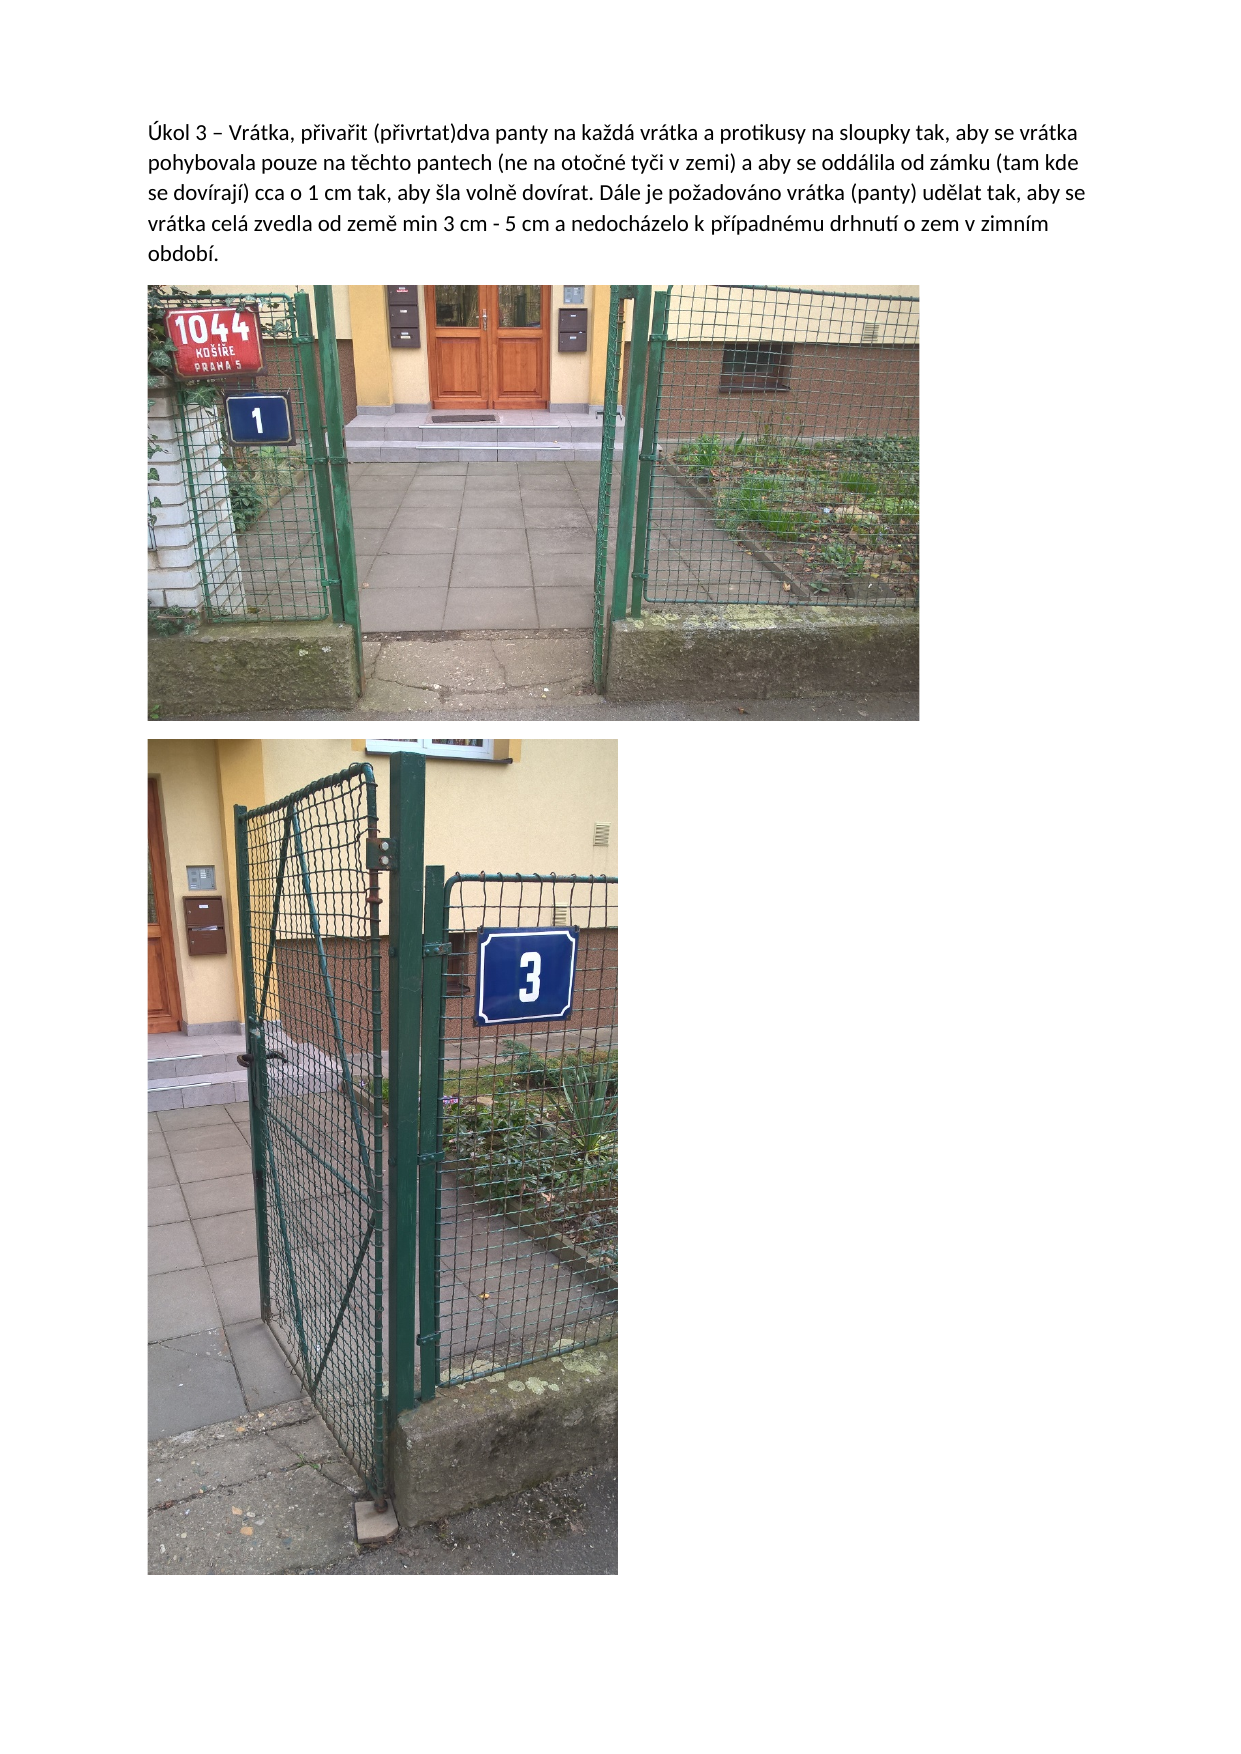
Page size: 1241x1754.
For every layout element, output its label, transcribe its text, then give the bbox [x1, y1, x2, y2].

text Úkol 3 – Vrátka, přivařit (přivrtat)dva panty na každá vrátka a protikusy na sloupky tak, aby se vrátka pohybovala pouze na těchto pantech (ne na otočné tyči v zemi) a aby se oddálila od zámku (tam kde se dovírají) cca o 1 cm tak, aby šla volně dovírat. Dále je požadováno vrátka (panty) udělat tak, aby se vrátka celá zvedla od země min 3 cm - 5 cm a nedocházelo k případnému drhnutí o zem v zimním období. [148, 118, 1093, 267]
picture [147, 285, 920, 721]
picture [147, 739, 618, 1575]
